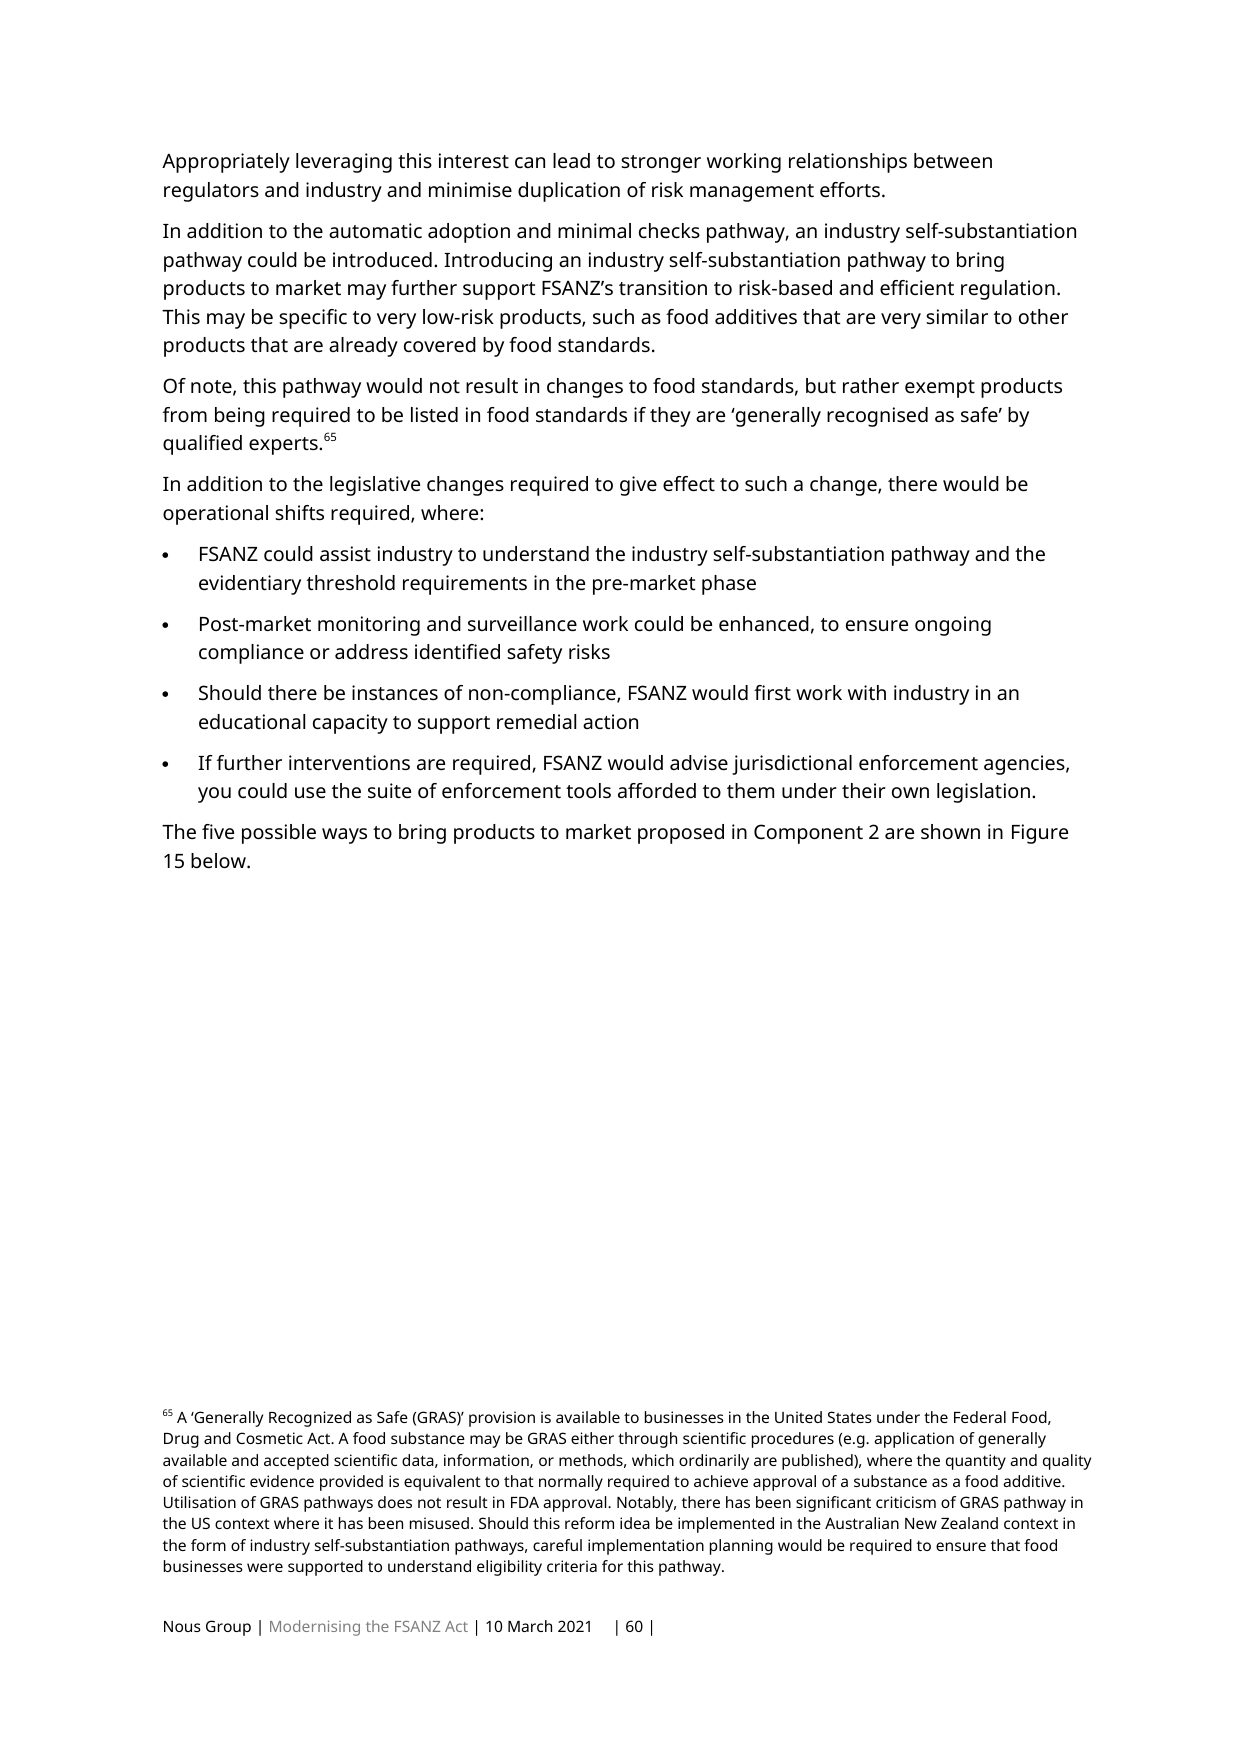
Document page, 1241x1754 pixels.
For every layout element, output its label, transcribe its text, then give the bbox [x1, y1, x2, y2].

text Of note, this pathway would not result in changes to food standards, but rather exempt products from being required to be listed in food standards if they are ‘generally recognised as safe’ by qualified experts. [162, 372, 1092, 457]
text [162, 148, 1092, 203]
text In addition to the legislative changes required to give effect to such a change, there would be operational shifts required, where: [162, 471, 1092, 526]
text If further interventions are required, FSANZ would advise jurisdictional enforcement agencies, you could use the suite of enforcement tools afforded to them under their own legislation. [162, 749, 1092, 804]
text In addition to the automatic adoption and minimal checks pathway, an industry self-substantiation pathway could be introduced. Introducing an industry self-substantiation pathway to bring products to market may further support FSANZ’s transition to risk-based and efficient regulation. This may be specific to very low-risk products, such as food additives that are very similar to other products that are already covered by food standards. [162, 217, 1092, 358]
text The five possible ways to bring products to market proposed in Component 2 are shown in Figure 15 below. [162, 818, 1092, 874]
text FSANZ could assist industry to understand the industry self-substantiation pathway and the evidentiary threshold requirements in the pre-market phase [162, 540, 1092, 596]
text Post-market monitoring and surveillance work could be enhanced, to ensure ongoing compliance or address identified safety risks [162, 610, 1092, 665]
text Should there be instances of non-compliance, FSANZ would first work with industry in an educational capacity to support remedial action [162, 679, 1092, 735]
